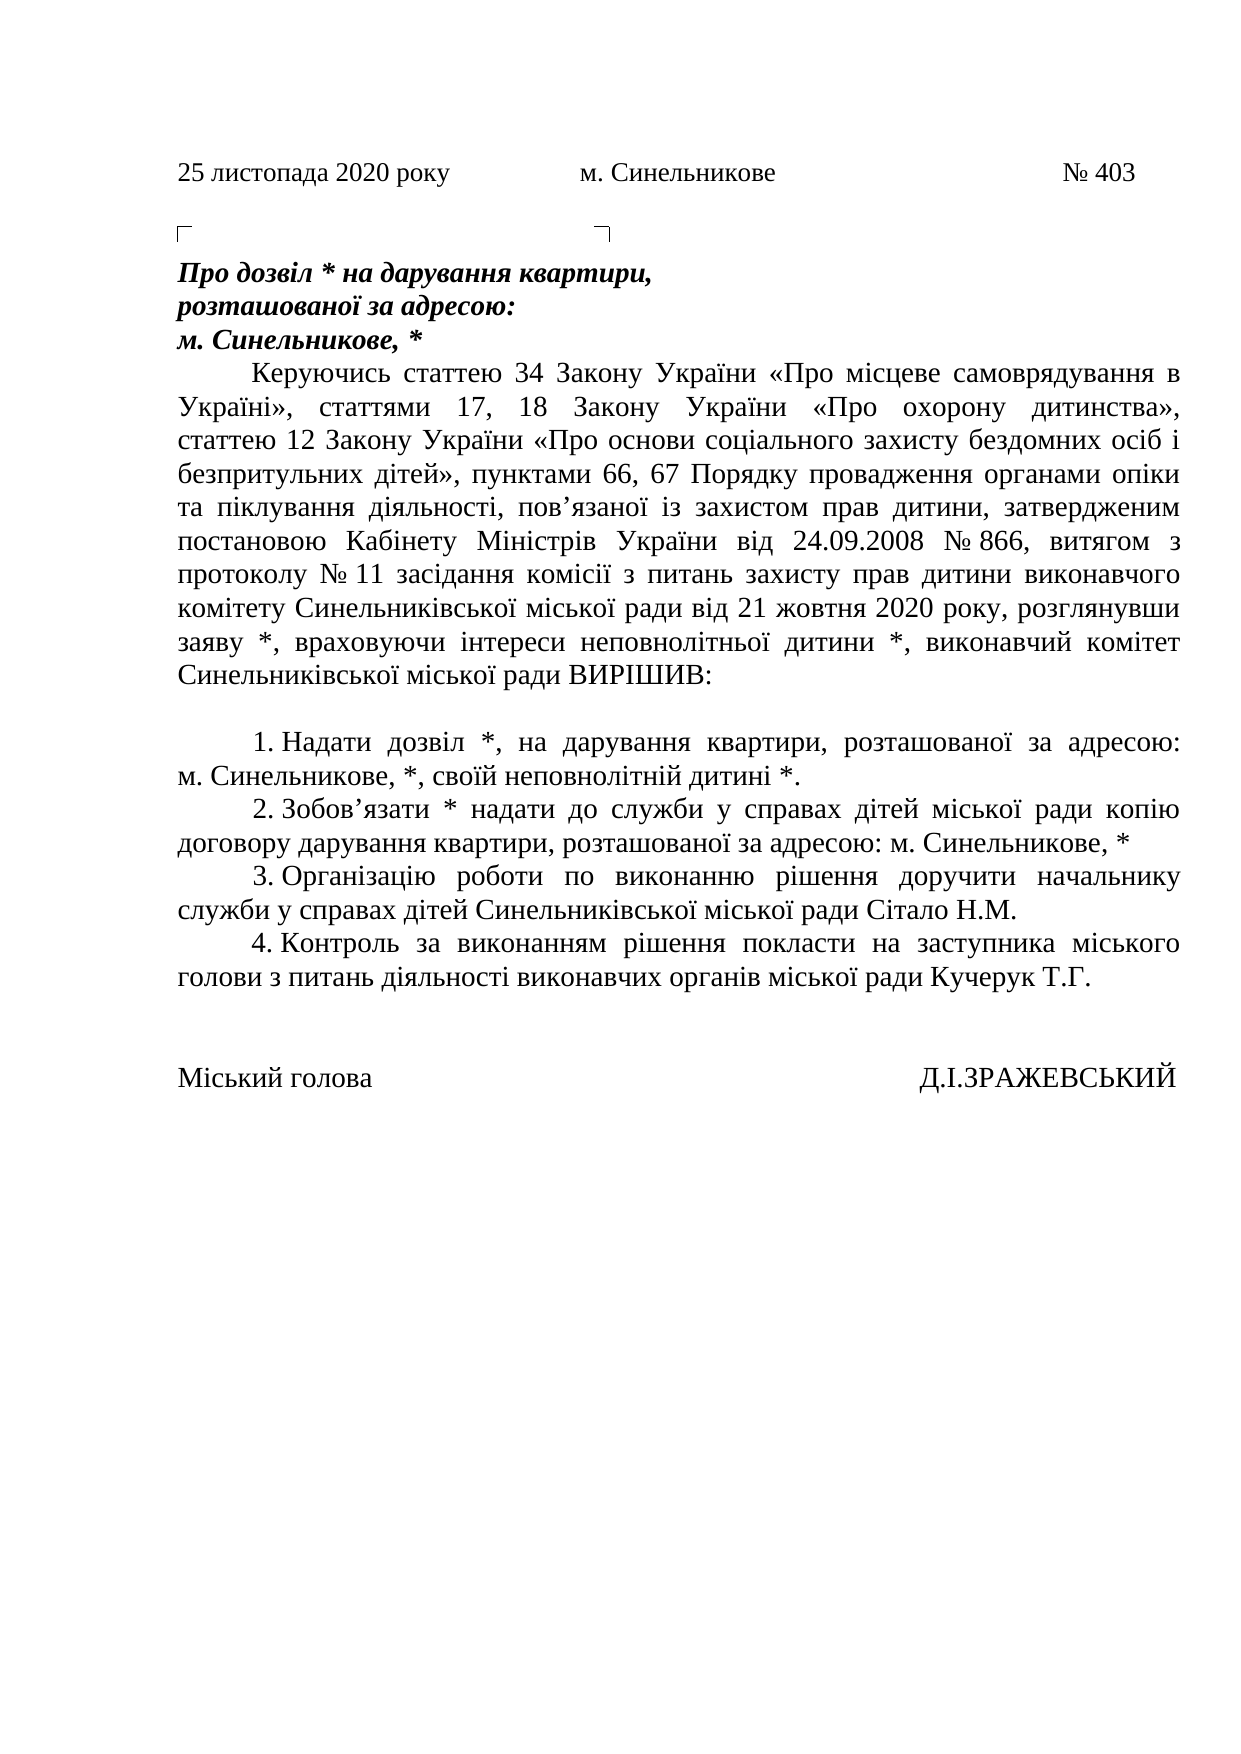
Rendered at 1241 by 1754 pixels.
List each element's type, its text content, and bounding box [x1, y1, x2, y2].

text Про дозвіл * на дарування квартири, [177, 255, 1219, 288]
text Керуючись статтею 34 Закону України «Про місцеве самоврядування в Україні», статтями 17, 18 Закону України «Про охорону дитинства», статтею 12 Закону України «Про основи соціального захисту бездомних осіб і безпритульних дітей», пунктами 66, 67 Порядку провадження органами опіки та піклування діяльності, пов’язаної із захистом прав дитини, затвердженим постановою Кабінету Міністрів України від 24.09.2008 № 866, витягом з протоколу № 11 засідання комісії з питань захисту прав дитини виконавчого комітету Синельниківської міської ради від 21 жовтня 2020 року, розглянувши заяву *, враховуючи інтереси неповнолітньої дитини *, виконавчий комітет Синельниківської міської ради ВИРІШИВ: [177, 355, 1181, 691]
text 1. Надати дозвіл *, на дарування квартири, розташованої за адресою: м. Синельникове, *, своїй неповнолітній дитині *. [177, 724, 1181, 791]
text Міський голова Д.І.ЗРАЖЕВСЬКИЙ [177, 1060, 1181, 1093]
text 3. Організацію роботи по виконанню рішення доручити начальнику служби у справах дітей Синельниківської міської ради Сітало Н.М. [177, 858, 1181, 926]
text розташованої за адресою: [177, 288, 1219, 322]
text 25 листопада 2020 року м. Синельникове № 403 [177, 156, 1181, 188]
text м. Синельникове, * [177, 322, 1219, 355]
text 4. Контроль за виконанням рішення покласти на заступника міського голови з питань діяльності виконавчих органів міської ради Кучерук Т.Г. [177, 926, 1181, 993]
text 2. Зобов’язати * надати до служби у справах дітей міської ради копію договору дарування квартири, розташованої за адресою: м. Синельникове, * [177, 791, 1181, 858]
